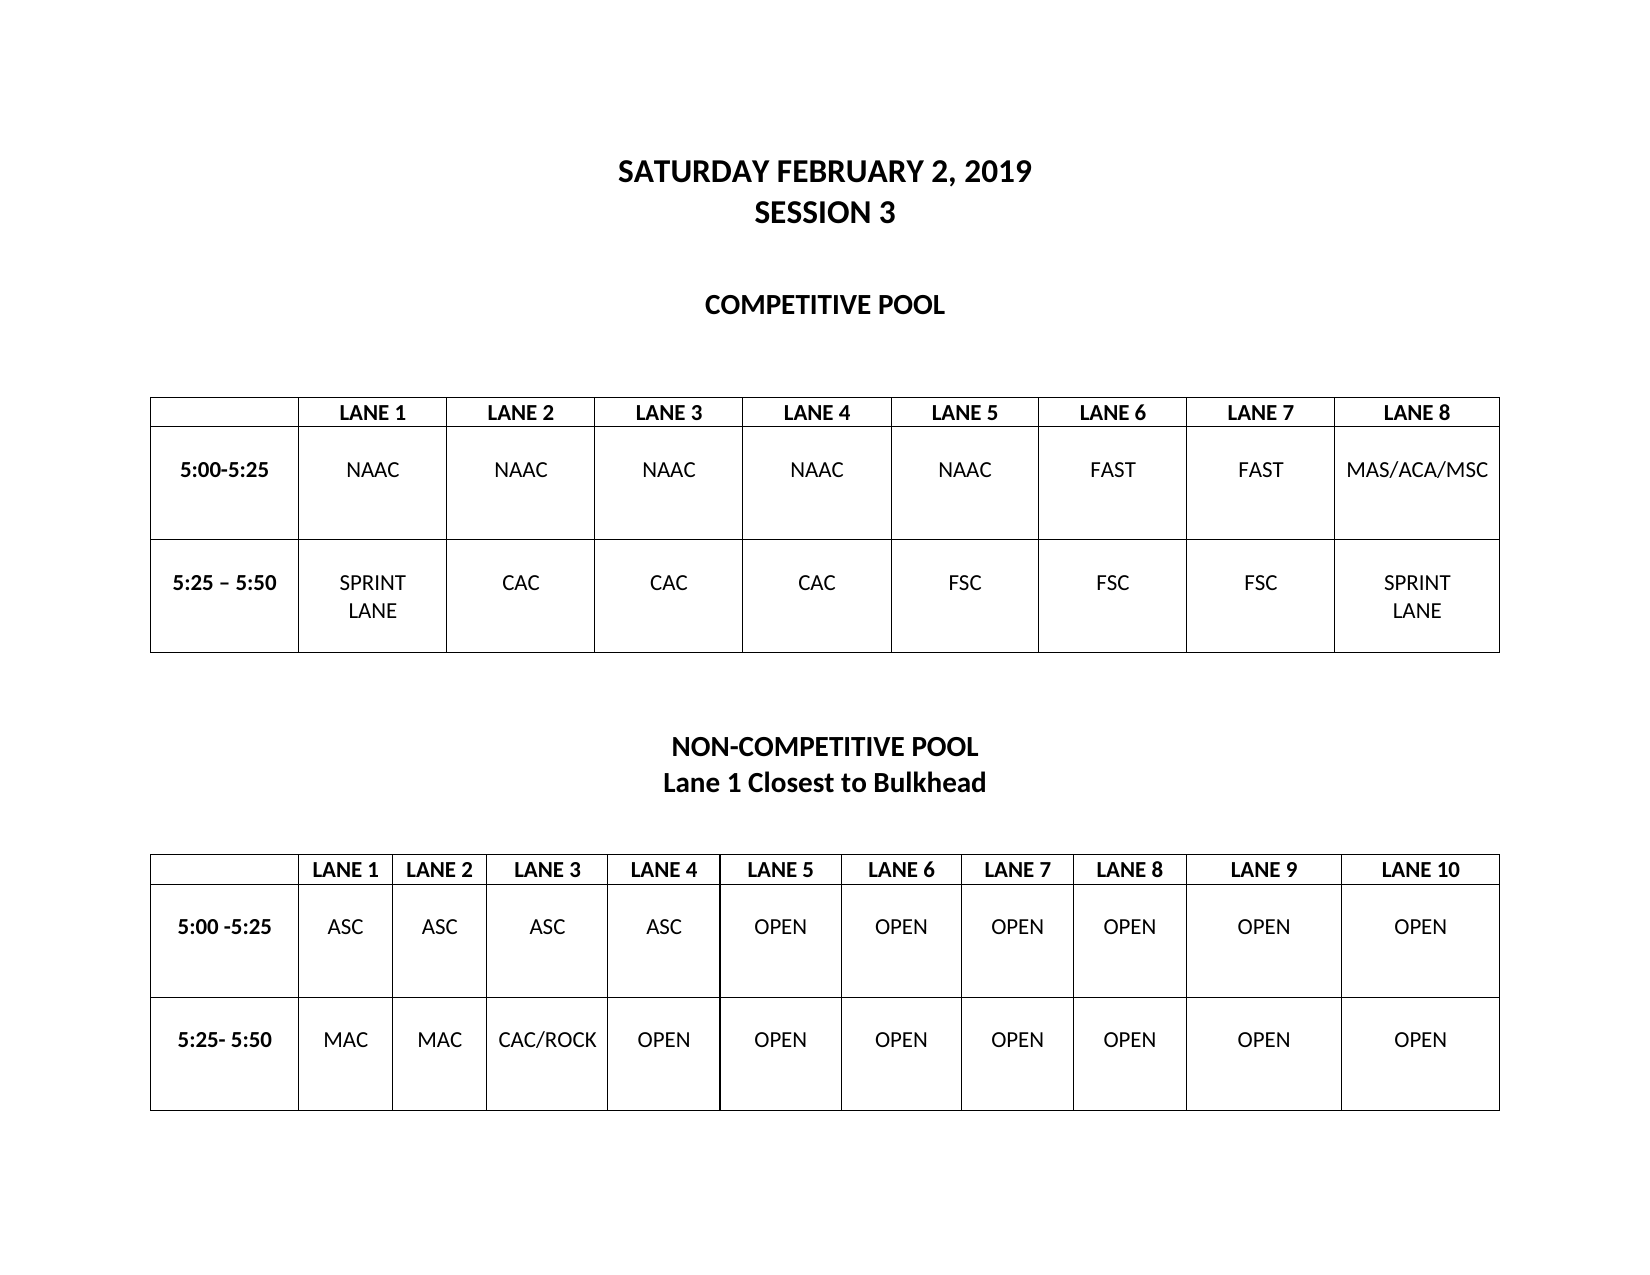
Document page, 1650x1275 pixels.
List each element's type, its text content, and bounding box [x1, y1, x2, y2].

table_cell MAS/ACA/MSC [1335, 427, 1499, 539]
table_cell OPEN [962, 998, 1073, 1110]
table_cell CAC [743, 540, 891, 652]
table_header LANE 6 [1039, 398, 1186, 426]
table_cell OPEN [608, 998, 719, 1110]
table_header LANE 4 [743, 398, 891, 426]
table_header LANE 1 [299, 855, 392, 883]
table_header LANE 5 [721, 855, 841, 883]
table_header LANE 9 [1187, 855, 1341, 883]
table_header LANE 10 [1342, 855, 1499, 883]
table_cell OPEN [721, 885, 841, 997]
table_cell FAST [1187, 427, 1334, 539]
text NON-COMPETITIVE POOL [150, 728, 1500, 764]
table_cell OPEN [842, 998, 961, 1110]
table_header LANE 7 [962, 855, 1073, 883]
table_cell ASC [299, 885, 392, 997]
table_cell NAAC [299, 427, 446, 539]
table_cell 5:25- 5:50 [151, 998, 298, 1110]
table_cell MAC [299, 998, 392, 1110]
table_cell NAAC [447, 427, 594, 539]
table_cell NAAC [595, 427, 742, 539]
table_cell SPRINT LANE [1335, 540, 1499, 652]
table_header [151, 398, 298, 426]
table_header LANE 3 [487, 855, 607, 883]
text Lane 1 Closest to Bulkhead [150, 764, 1500, 799]
table_cell OPEN [1187, 998, 1341, 1110]
table_cell OPEN [1074, 998, 1186, 1110]
text SATURDAY FEBRUARY 2, 2019 [150, 150, 1500, 191]
table_cell SPRINT LANE [299, 540, 446, 652]
table_header LANE 7 [1187, 398, 1334, 426]
table_cell OPEN [1342, 885, 1499, 997]
table_header LANE 3 [595, 398, 742, 426]
table_cell OPEN [962, 885, 1073, 997]
table_cell CAC [595, 540, 742, 652]
table_cell OPEN [721, 998, 841, 1110]
table_cell FSC [1187, 540, 1334, 652]
table_cell FSC [1039, 540, 1186, 652]
table_header LANE 8 [1335, 398, 1499, 426]
table_cell CAC/ROCK [487, 998, 607, 1110]
text SESSION 3 [150, 191, 1500, 231]
table_cell OPEN [1074, 885, 1186, 997]
table_cell OPEN [1187, 885, 1341, 997]
table_cell 5:00 -5:25 [151, 885, 298, 997]
table_cell NAAC [743, 427, 891, 539]
table_cell CAC [447, 540, 594, 652]
table_cell NAAC [892, 427, 1038, 539]
table_header LANE 6 [842, 855, 961, 883]
table_header LANE 2 [393, 855, 486, 883]
table_cell ASC [608, 885, 719, 997]
table_cell FAST [1039, 427, 1186, 539]
table_cell ASC [487, 885, 607, 997]
table_header LANE 4 [608, 855, 719, 883]
text COMPETITIVE POOL [150, 287, 1500, 322]
table_cell 5:25 – 5:50 [151, 540, 298, 652]
table_cell ASC [393, 885, 486, 997]
table_cell OPEN [842, 885, 961, 997]
table_cell OPEN [1342, 998, 1499, 1110]
table_cell MAC [393, 998, 486, 1110]
table_cell 5:00-5:25 [151, 427, 298, 539]
table_cell FSC [892, 540, 1038, 652]
table_header [151, 855, 298, 883]
table_header LANE 8 [1074, 855, 1186, 883]
table_header LANE 5 [892, 398, 1038, 426]
table_header LANE 1 [299, 398, 446, 426]
table_header LANE 2 [447, 398, 594, 426]
